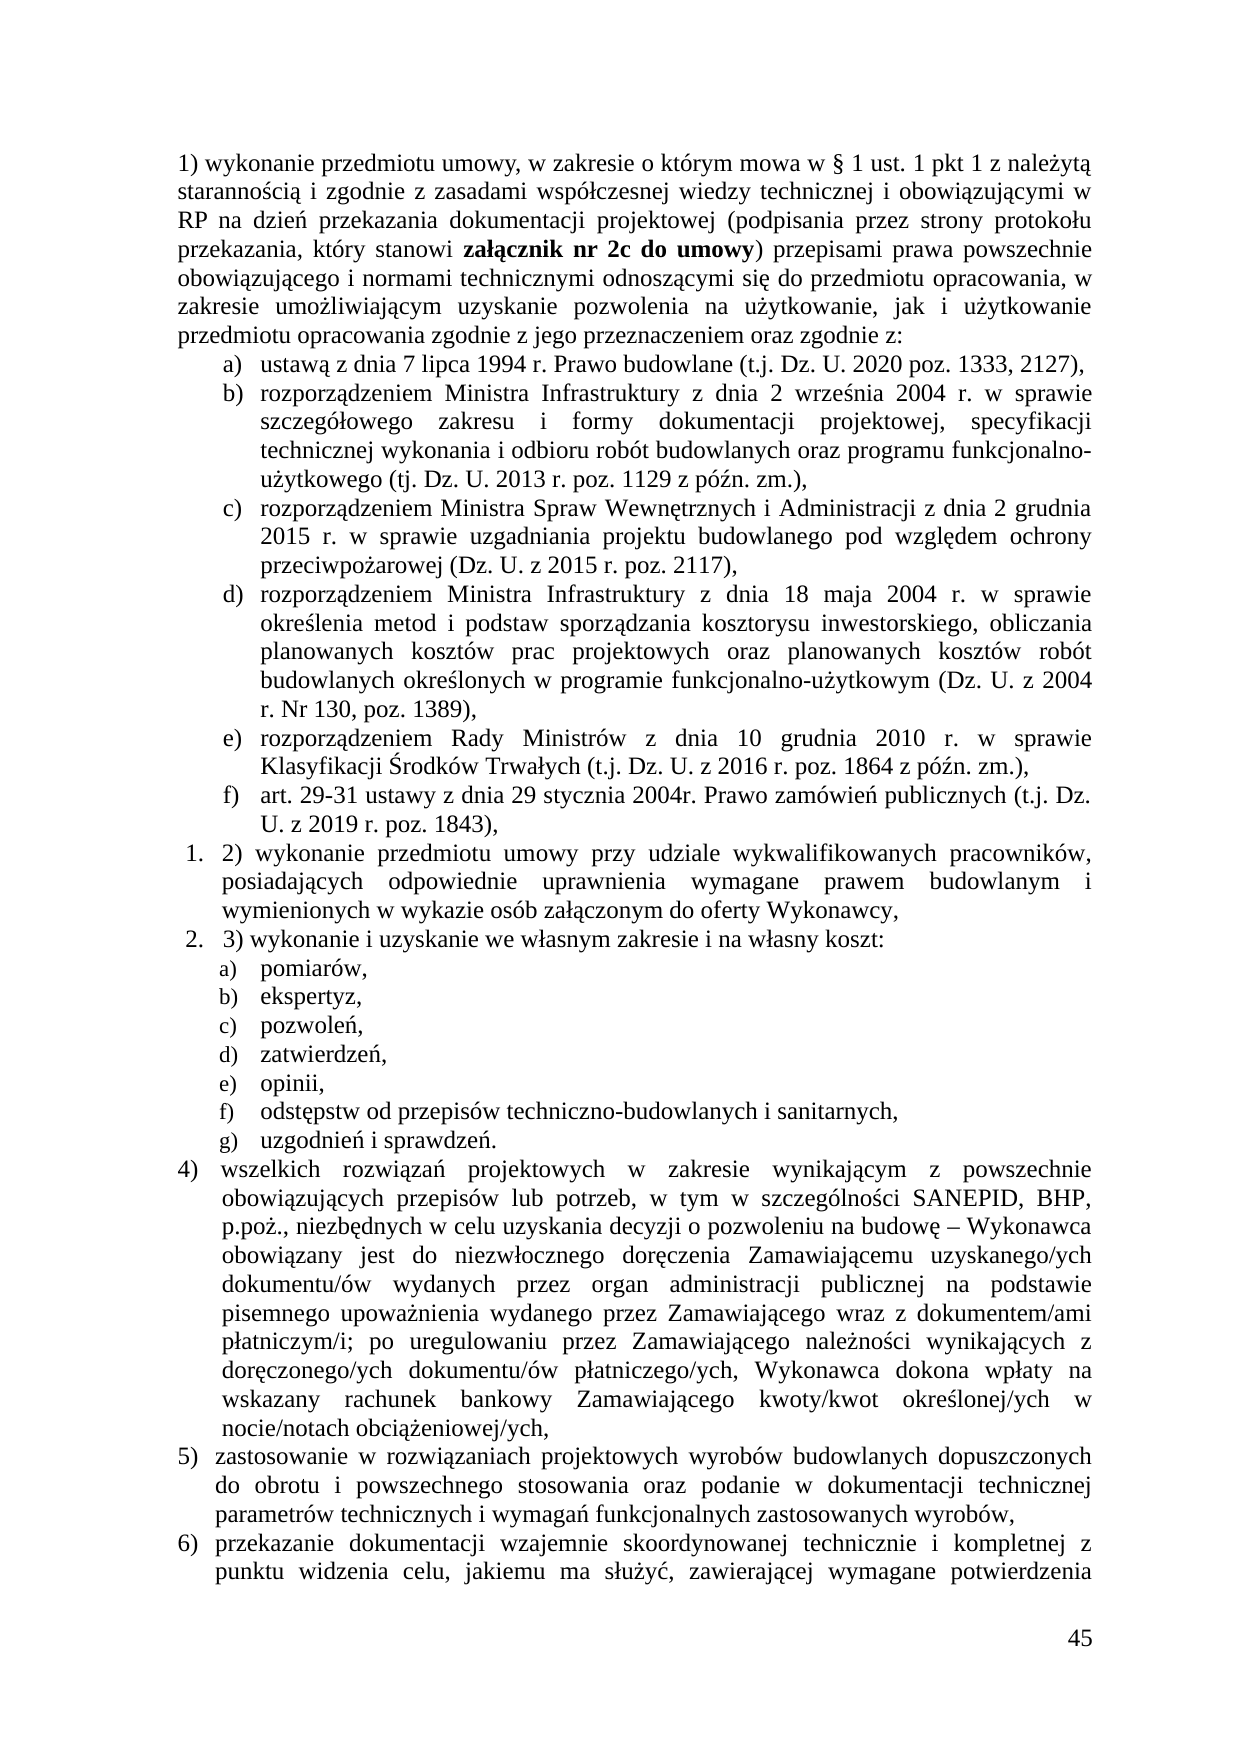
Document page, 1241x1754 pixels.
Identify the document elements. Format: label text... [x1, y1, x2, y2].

list odstępstw od przepisów techniczno-budowlanych i sanitarnych, [219, 1096, 1092, 1125]
list pomiarów, [219, 953, 1092, 981]
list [177, 1528, 1092, 1585]
list uzgodnień i sprawdzeń. [219, 1125, 1092, 1154]
list pozwoleń, [219, 1010, 1092, 1039]
list rozporządzeniem Ministra Infrastruktury z dnia 2 września 2004 r. w sprawie szczegółowego zakresu i formy dokumentacji projektowej, specyfikacji technicznej wykonania i odbioru robót budowlanych oraz programu funkcjonalno-użytkowego (tj. Dz. U. 2013 r. poz. 1129 z późn. zm.), [223, 378, 1092, 493]
list rozporządzeniem Ministra Infrastruktury z dnia 18 maja 2004 r. w sprawie określenia metod i podstaw sporządzania kosztorysu inwestorskiego, obliczania planowanych kosztów prac projektowych oraz planowanych kosztów robót budowlanych określonych w programie funkcjonalno-użytkowym (Dz. U. z 2004 r. Nr 130, poz. 1389), [223, 579, 1092, 723]
list rozporządzeniem Ministra Spraw Wewnętrznych i Administracji z dnia 2 grudnia 2015 r. w sprawie uzgadniania projektu budowlanego pod względem ochrony przeciwpożarowej (Dz. U. z 2015 r. poz. 2117), [223, 493, 1092, 579]
list opinii, [219, 1068, 1092, 1096]
list ekspertyz, [219, 981, 1092, 1010]
list ustawą z dnia 7 lipca 1994 r. Prawo budowlane (t.j. Dz. U. 2020 poz. 1333, 2127), [223, 349, 1092, 378]
list rozporządzeniem Rady Ministrów z dnia 10 grudnia 2010 r. w sprawie Klasyfikacji Środków Trwałych (t.j. Dz. U. z 2016 r. poz. 1864 z późn. zm.), [223, 723, 1092, 780]
text 1) wykonanie przedmiotu umowy, w zakresie o którym mowa w § 1 ust. 1 pkt 1 z należytą starannością i zgodnie z zasadami współczesnej wiedzy technicznej i obowiązującymi w RP na dzień przekazania dokumentacji projektowej (podpisania przez strony protokołu przekazania, który stanowi załącznik nr 2c do umowy) przepisami prawa powszechnie obowiązującego i normami technicznymi odnoszącymi się do przedmiotu opracowania, w zakresie umożliwiającym uzyskanie pozwolenia na użytkowanie, jak i użytkowanie przedmiotu opracowania zgodnie z jego przeznaczeniem oraz zgodnie z: [177, 148, 1092, 349]
list 3) wykonanie i uzyskanie we własnym zakresie i na własny koszt: [185, 924, 1092, 953]
list zastosowanie w rozwiązaniach projektowych wyrobów budowlanych dopuszczonych do obrotu i powszechnego stosowania oraz podanie w dokumentacji technicznej parametrów technicznych i wymagań funkcjonalnych zastosowanych wyrobów, [177, 1441, 1092, 1528]
text 4) wszelkich rozwiązań projektowych w zakresie wynikającym z powszechnie obowiązujących przepisów lub potrzeb, w tym w szczególności SANEPID, BHP, p.poż., niezbędnych w celu uzyskania decyzji o pozwoleniu na budowę – Wykonawca obowiązany jest do niezwłocznego doręczenia Zamawiającemu uzyskanego/ych dokumentu/ów wydanych przez organ administracji publicznej na podstawie pisemnego upoważnienia wydanego przez Zamawiającego wraz z dokumentem/ami płatniczym/i; po uregulowaniu przez Zamawiającego należności wynikających z doręczonego/ych dokumentu/ów płatniczego/ych, Wykonawca dokona wpłaty na wskazany rachunek bankowy Zamawiającego kwoty/kwot określonej/ych w nocie/notach obciążeniowej/ych, [177, 1154, 1092, 1441]
list zatwierdzeń, [219, 1039, 1092, 1068]
list 2) wykonanie przedmiotu umowy przy udziale wykwalifikowanych pracowników, posiadających odpowiednie uprawnienia wymagane prawem budowlanym i wymienionych w wykazie osób załączonym do oferty Wykonawcy, [185, 838, 1092, 924]
list art. 29-31 ustawy z dnia 29 stycznia 2004r. Prawo zamówień publicznych (t.j. Dz. U. z 2019 r. poz. 1843), [223, 780, 1092, 838]
